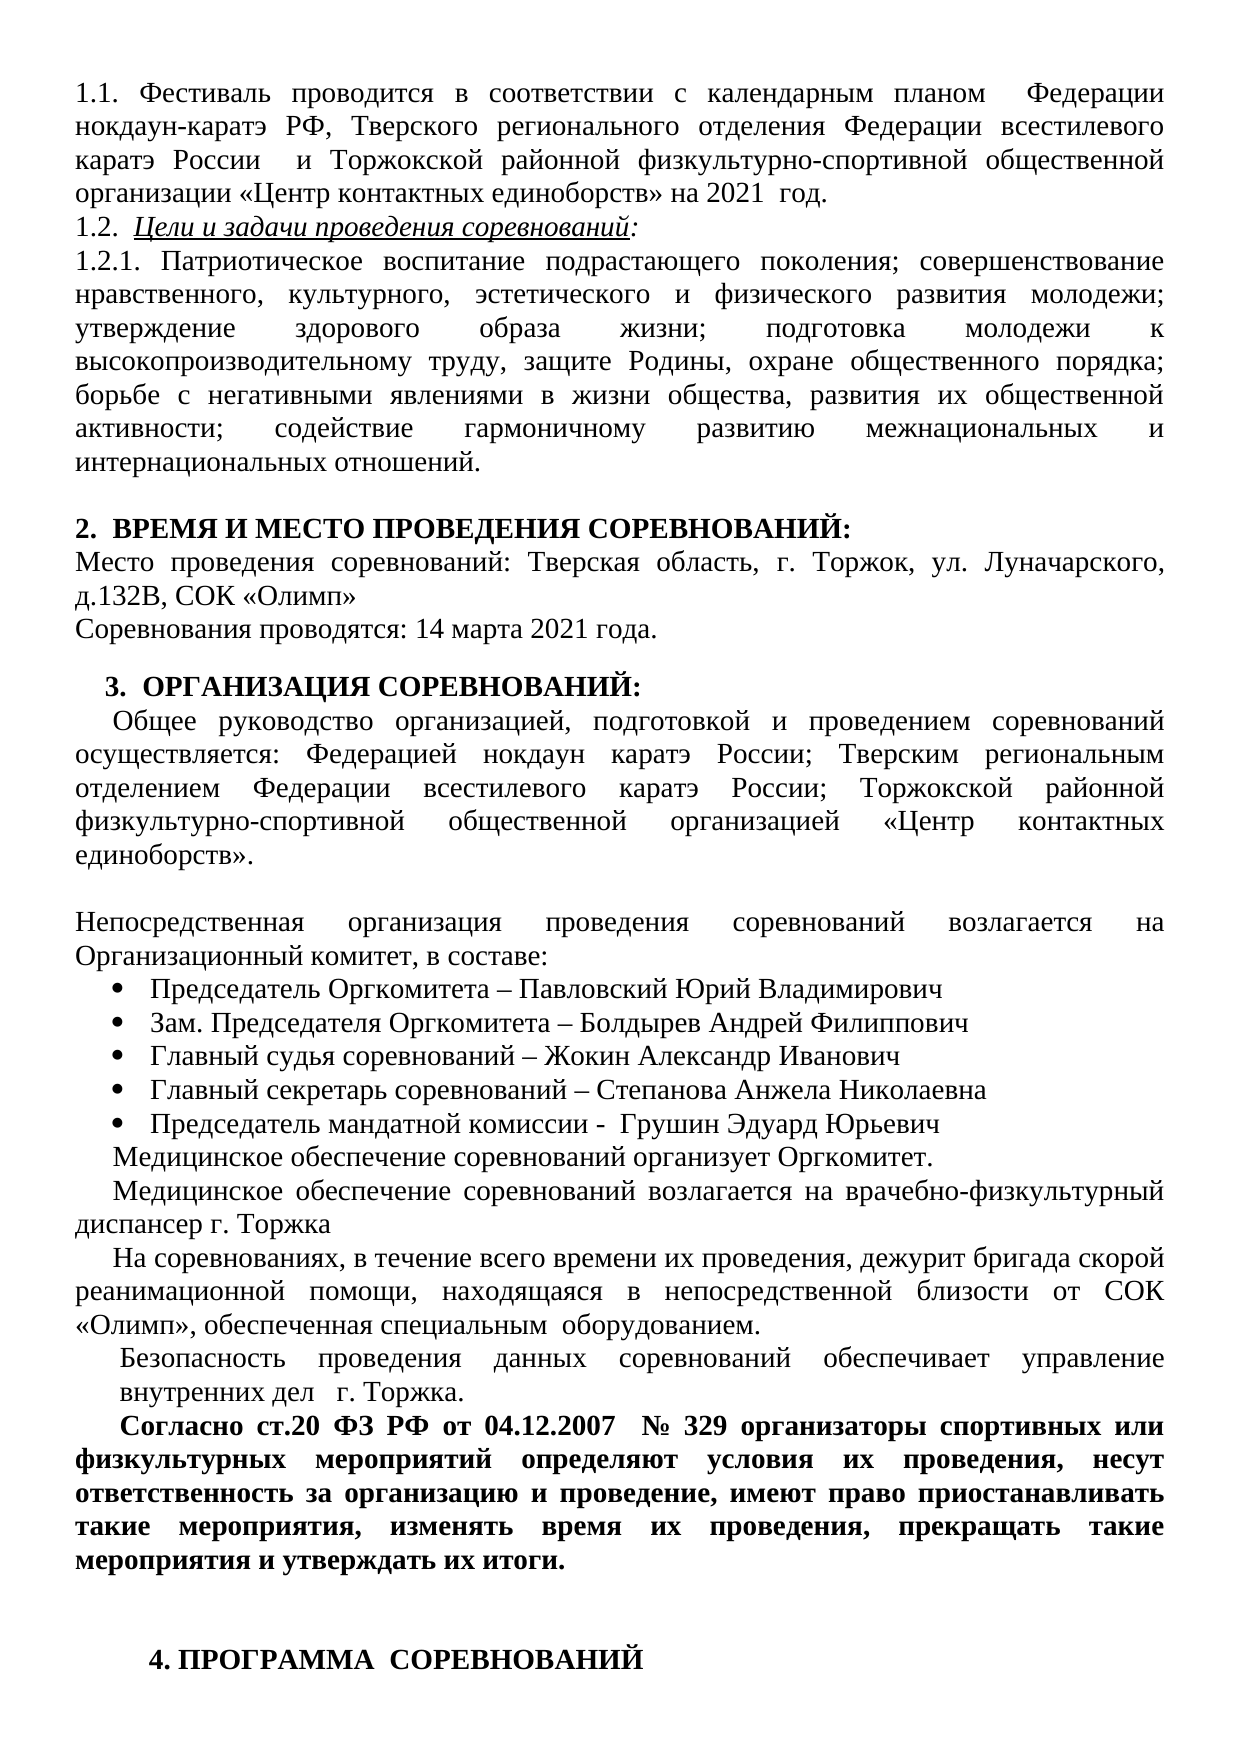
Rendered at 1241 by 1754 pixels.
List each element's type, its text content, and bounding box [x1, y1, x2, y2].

text Медицинское обеспечение соревнований организует Оргкомитет. [75, 1139, 1165, 1173]
text Место проведения соревнований: Тверская область, г. Торжок, ул. Луначарского, д.132В, СОК «Олимп» [75, 544, 1165, 612]
text Согласно ст.20 ФЗ РФ от 04.12.2007 № 329 организаторы спортивных или физкультурных мероприятий определяют условия их проведения, несут ответственность за организацию и проведение, имеют право приостанавливать такие мероприятия, изменять время их проведения, прекращать такие мероприятия и утверждать их итоги. [75, 1408, 1165, 1575]
text Медицинское обеспечение соревнований возлагается на врачебно-физкультурный диспансер г. Торжка [75, 1173, 1165, 1240]
text 1.1. Фестиваль проводится в соответствии с календарным планом Федерации нокдаун-каратэ РФ, Тверского регионального отделения Федерации всестилевого каратэ России и Торжокской районной физкультурно-спортивной общественной организации «Центр контактных единоборств» на 2021 год. [75, 75, 1165, 209]
text На соревнованиях, в течение всего времени их проведения, дежурит бригада скорой реанимационной помощи, находящаяся в непосредственной близости от СОК «Олимп», обеспеченная специальным оборудованием. [75, 1240, 1165, 1341]
list Председатель мандатной комиссии - Грушин Эдуард Юрьевич [112, 1106, 1165, 1139]
text Безопасность проведения данных соревнований обеспечивает управление внутренних дел г. Торжка. [119, 1341, 1165, 1408]
list Зам. Председателя Оргкомитета – Болдырев Андрей Филиппович [112, 1005, 1165, 1038]
text 1.2. Цели и задачи проведения соревнований: [75, 209, 1165, 243]
list Главный секретарь соревнований – Степанова Анжела Николаевна [112, 1072, 1165, 1106]
list Председатель Оргкомитета – Павловский Юрий Владимирович [112, 971, 1165, 1005]
list ОРГАНИЗАЦИЯ СОРЕВНОВАНИЙ: [104, 669, 1165, 703]
list Главный судья соревнований – Жокин Александр Иванович [112, 1038, 1165, 1072]
text 4. ПРОГРАММА СОРЕВНОВАНИЙ [75, 1642, 1165, 1676]
text Общее руководство организацией, подготовкой и проведением соревнований осуществляется: Федерацией нокдаун каратэ России; Тверским региональным отделением Федерации всестилевого каратэ России; Торжокской районной физкультурно-спортивной общественной организацией «Центр контактных единоборств». [75, 703, 1165, 871]
text Соревнования проводятся: 14 марта 2021 года. [75, 612, 1165, 645]
list ВРЕМЯ И МЕСТО ПРОВЕДЕНИЯ СОРЕВНОВАНИЙ: [75, 511, 1165, 544]
text 1.2.1. Патриотическое воспитание подрастающего поколения; совершенствование нравственного, культурного, эстетического и физического развития молодежи; утверждение здорового образа жизни; подготовка молодежи к высокопроизводительному труду, защите Родины, охране общественного порядка; борьбе с негативными явлениями в жизни общества, развития их общественной активности; содействие гармоничному развитию межнациональных и интернациональных отношений. [75, 243, 1165, 477]
text Непосредственная организация проведения соревнований возлагается на Организационный комитет, в составе: [75, 904, 1165, 971]
